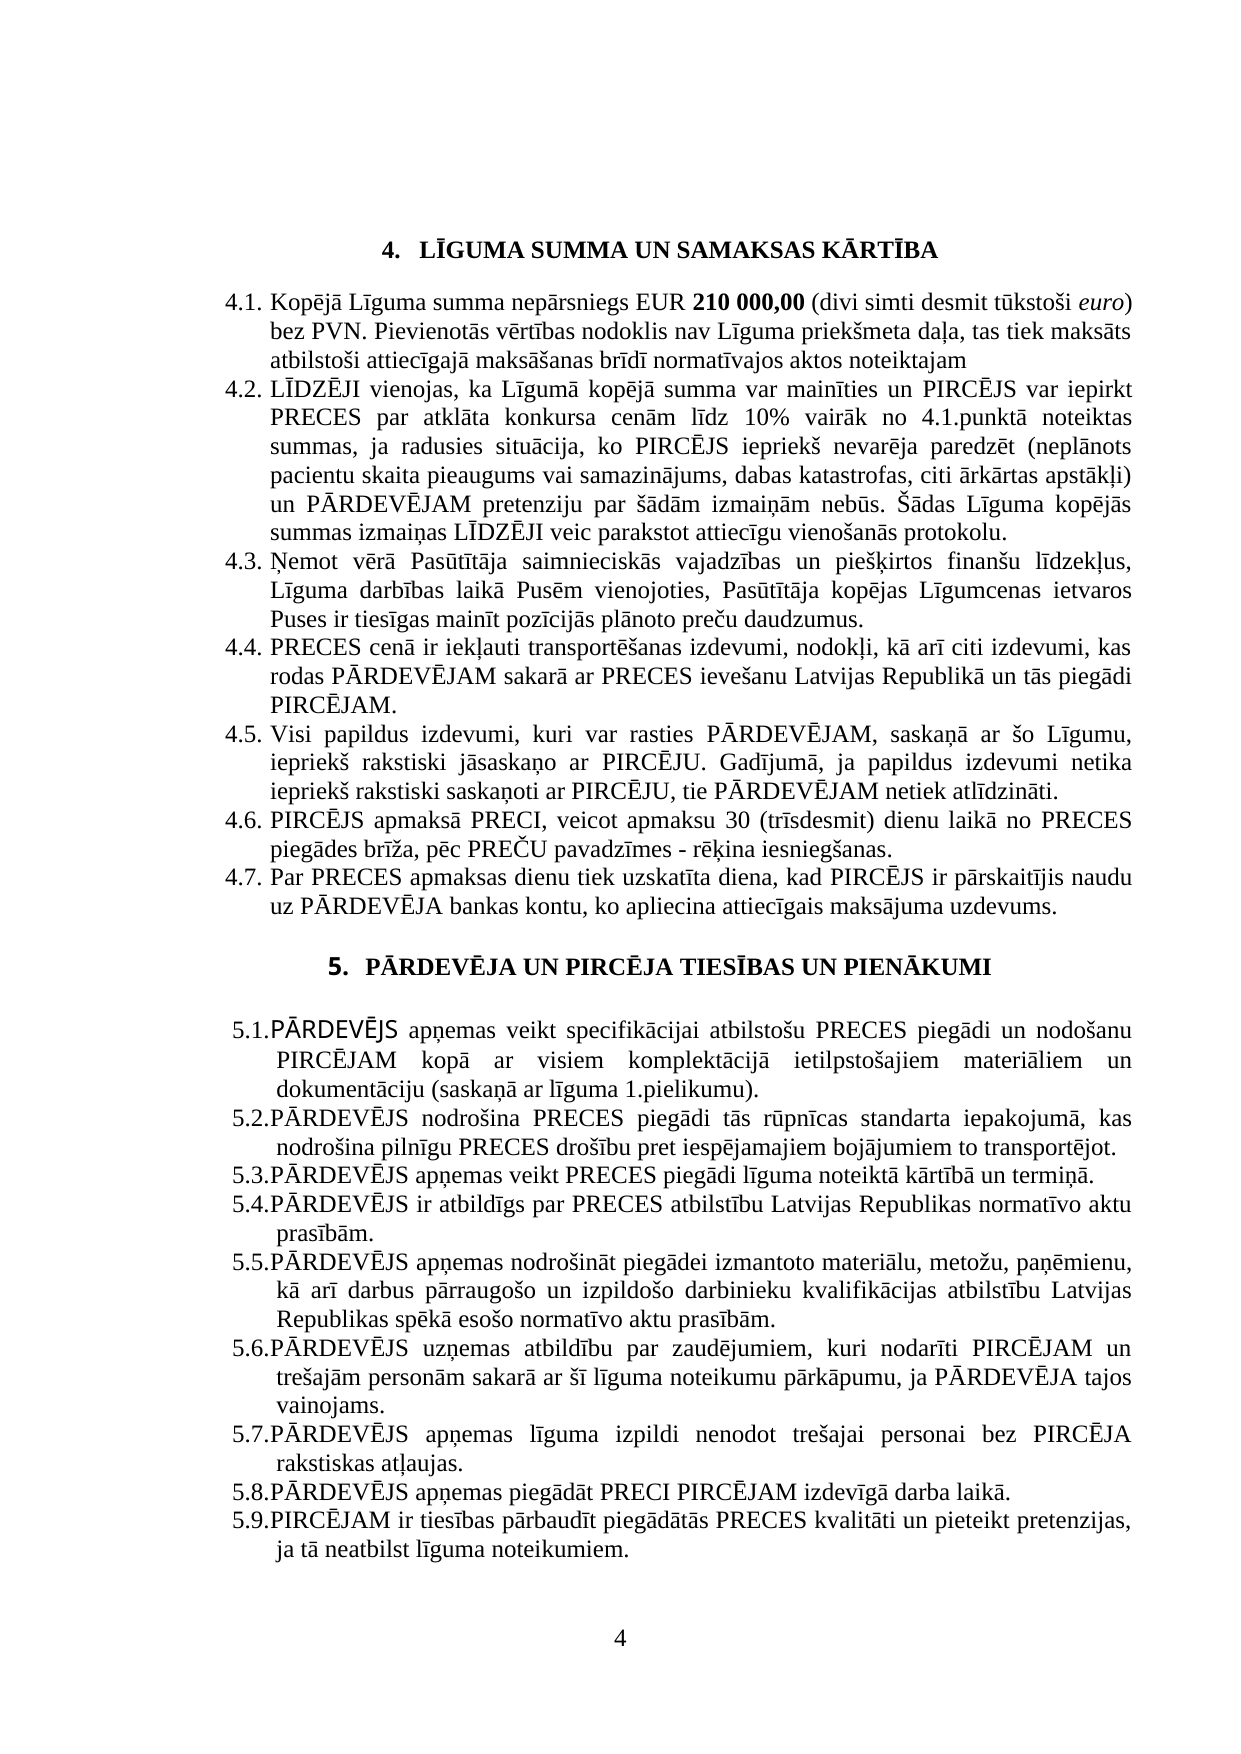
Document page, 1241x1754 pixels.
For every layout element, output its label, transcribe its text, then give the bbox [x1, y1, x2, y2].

list PĀRDEVĒJS apņemas nodrošināt piegādei izmantoto materiālu, metožu, paņēmienu, kā arī darbus pārraugošo un izpildošo darbinieku kvalifikācijas atbilstību Latvijas Republikas spēkā esošo normatīvo aktu prasībām. [232, 1247, 1132, 1333]
list Kopējā Līguma summa nepārsniegs EUR 210 000,00 (divi simti desmit tūkstoši euro) bez PVN. Pievienotās vērtības nodoklis nav Līguma priekšmeta daļa, tas tiek maksāts atbilstoši attiecīgajā maksāšanas brīdī normatīvajos aktos noteiktajam [225, 287, 1132, 374]
list PIRCĒJS apmaksā PRECI, veicot apmaksu 30 (trīsdesmit) dienu laikā no PRECES piegādes brīža, pēc preču pavadzīmes - rēķina iesniegšanas. [225, 805, 1132, 862]
list PĀRDEVĒJS apņemas līguma izpildi nenodot trešajai personai bez PIRCĒJA rakstiskas atļaujas. [232, 1419, 1132, 1477]
list Visi papildus izdevumi, kuri var rasties PĀRDEVĒJAm, saskaņā ar šo , iepriekš rakstiski jāsaskaņo ar PIRCĒJU. Gadījumā, ja papildus izdevumi netika iepriekš rakstiski saskaņoti ar PIRCĒJU, tie PĀRDEVĒJAm netiek atlīdzināti. [225, 719, 1132, 805]
list PĀRDEVĒJS apņemas veikt specifikācijai atbilstošu PRECES piegādi un nodošanu PIRCĒJAM kopā ar visiem komplektācijā ietilpstošajiem materiāliem un dokumentāciju (saskaņā ar līguma 1.pielikumu). [232, 1011, 1132, 1103]
list PĀRDEVĒJS uzņemas atbildību par zaudējumiem, kuri nodarīti PIRCĒJAM un trešajām personām sakarā ar šī līguma noteikumu pārkāpumu, ja PĀRDEVĒJA tajos vainojams. [232, 1333, 1132, 1419]
list PĀRDEVĒJA UN PIRCĒJA TIESĪBAS UN PIENĀKUMI [187, 949, 1132, 983]
list Par PRECes apmaksas dienu tiek uzskatīta diena, kad PIRCĒJS ir pārskaitījis naudu uz PĀRDEVĒJA bankas kontu, ko apliecina attiecīgais maksājuma uzdevums. [225, 862, 1132, 920]
list PĀRDEVĒJS ir atbildīgs par PRECES atbilstību Latvijas Republikas normatīvo aktu prasībām. [232, 1189, 1132, 1247]
list PRECES cenā ir iekļauti transportēšanas izdevumi, nodokļi, kā arī citi izdevumi, kas rodas PĀRDEVĒJAm sakarā ar PRECES ievešanu Latvijas Republikā un tās piegādi PIRCĒJAm. [225, 632, 1132, 719]
list PĀRDEVĒJS apņemas piegādāt PRECI PIRCĒJAM izdevīgā darba laikā. [232, 1477, 1132, 1505]
list Līdzēji vienojas, ka kopējā summa var mainīties un PIRCĒJS var iepirkt PREces par atklāta konkursa cenām līdz 10% vairāk no 4.1.punktā noteiktas summas, ja radusies situācija, ko PIRCĒJS iepriekš nevarēja paredzēt (neplānots pacientu skaita pieaugums vai samazinājums, dabas katastrofas, citi ārkārtas apstākļi) un PĀRDEVĒJAm par šādām izmaiņām nebūs. Šādas kopējās summas izmaiņas Līdzēji veic parakstot attiecīgu vienošanās protokolu. [225, 374, 1132, 546]
list Ņemot vērā Pasūtītāja saimnieciskās vajadzības un piešķirtos finanšu līdzekļus, Līguma darbības laikā Pusēm vienojoties, Pasūtītāja kopējas Līgumcenas ietvaros Puses ir tiesīgas mainīt pozīcijās plānoto preču daudzumus. [225, 546, 1132, 632]
list PĀRDEVĒJS nodrošina PRECES piegādi tās rūpnīcas standarta iepakojumā, kas nodrošina pilnīgu PRECES drošību pret iespējamajiem bojājumiem to transportējot. [232, 1103, 1132, 1160]
list PĀRDEVĒJS apņemas veikt PRECES piegādi līguma noteiktā kārtībā un termiņā. [232, 1160, 1132, 1189]
list PIRCĒJAM ir tiesības pārbaudīt piegādātās PRECES kvalitāti un pieteikt pretenzijas, ja tā neatbilst līguma noteikumiem. [232, 1505, 1132, 1563]
list Līguma summa un samaksas kārtība [187, 235, 1132, 263]
